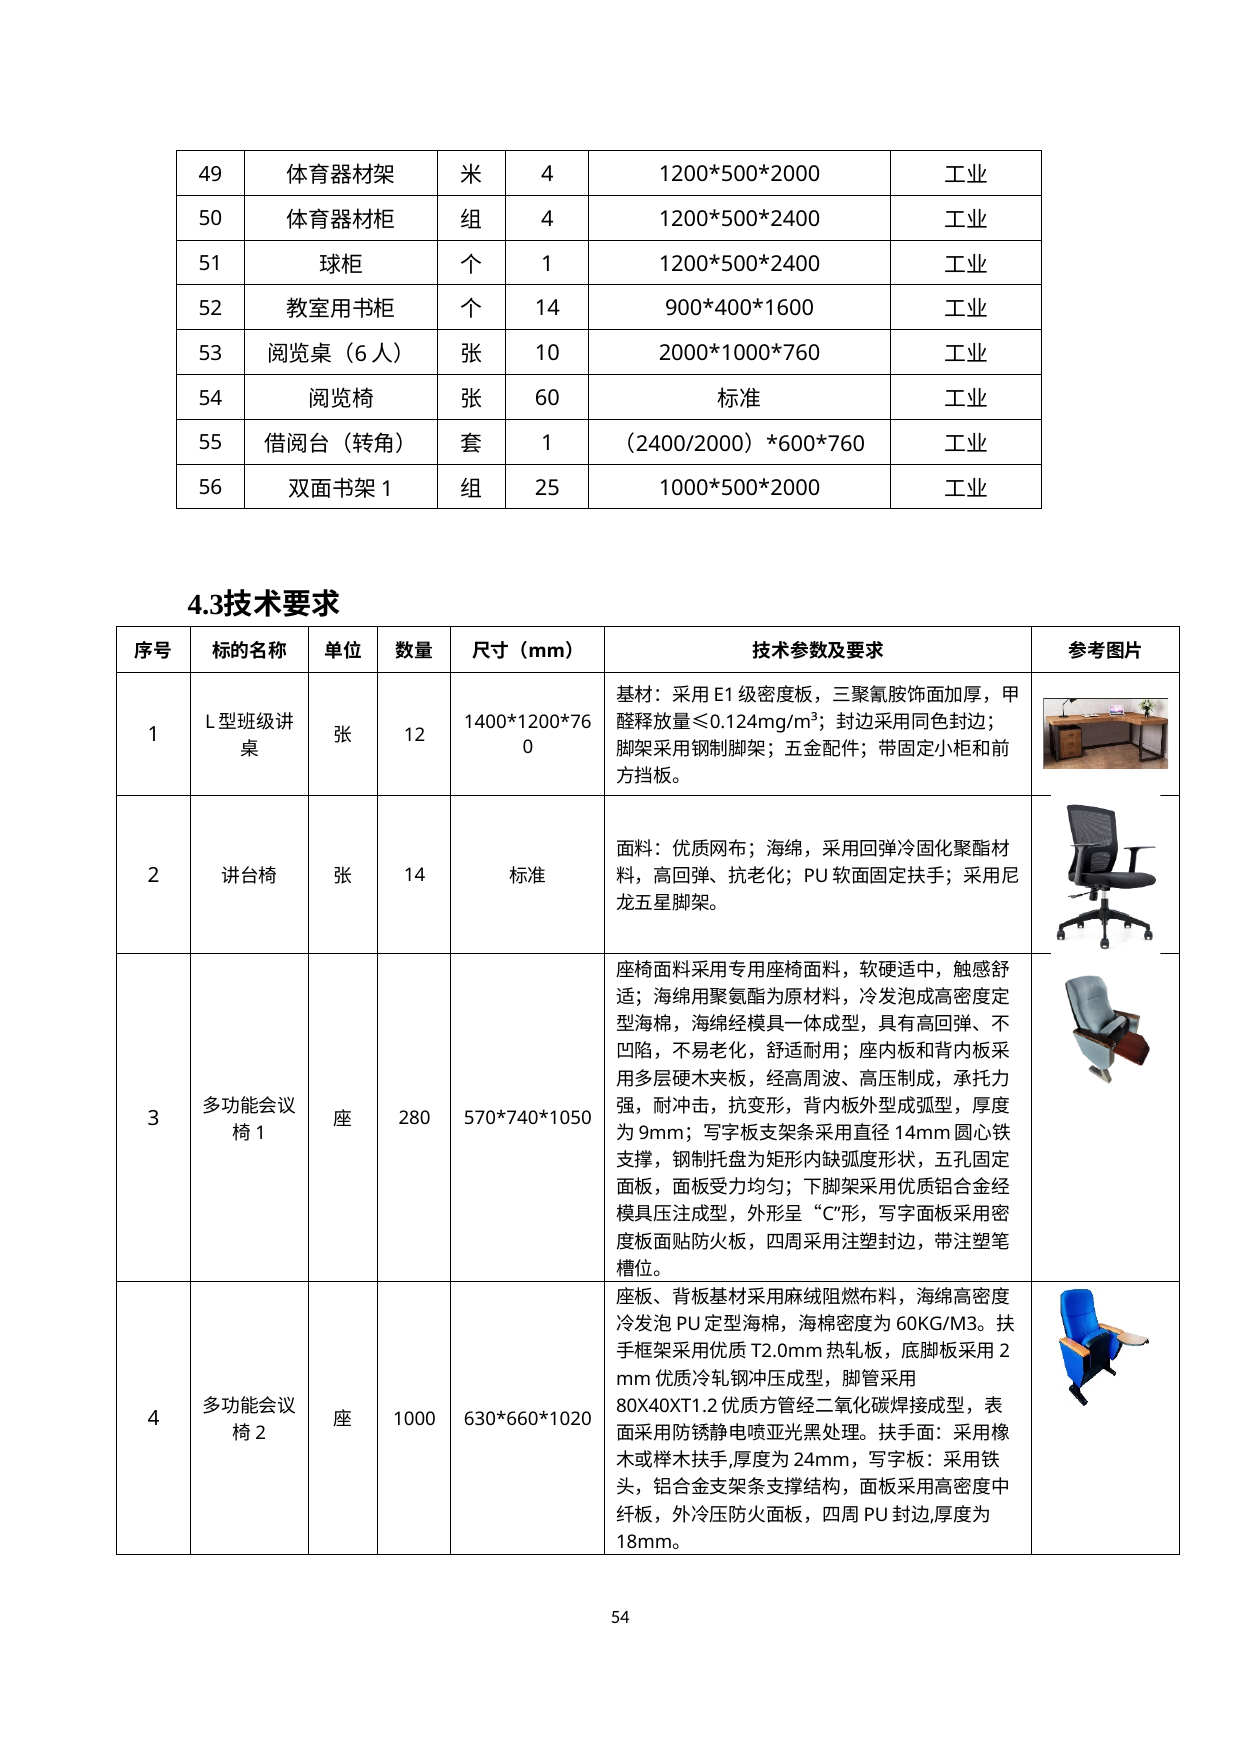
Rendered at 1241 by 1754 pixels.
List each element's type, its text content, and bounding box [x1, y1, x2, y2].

table_cell 借阅台（转角） [245, 420, 437, 463]
table_cell 工业 [891, 420, 1041, 463]
table_cell 标准 [451, 796, 604, 953]
table_cell 教室用书柜 [245, 285, 437, 329]
table_cell 个 [438, 241, 505, 284]
table_cell 组 [438, 465, 505, 508]
table_cell 球柜 [245, 241, 437, 284]
table_cell 1000*500*2000 [589, 465, 890, 508]
table_cell 工业 [891, 330, 1041, 374]
table_cell （2400/2000）*600*760 [589, 420, 890, 463]
table_cell 55 [177, 420, 244, 463]
table_cell 工业 [891, 375, 1041, 419]
table_cell 讲台椅 [191, 796, 308, 953]
table_cell 14 [378, 796, 450, 953]
table_cell 双面书架1 [245, 465, 437, 508]
table_cell 米 [438, 151, 505, 195]
table_header 技术参数及要求 [605, 627, 1031, 672]
table_header 标的名称 [191, 627, 308, 672]
table_cell [1032, 954, 1179, 1281]
table_cell 标准 [589, 375, 890, 419]
table_cell L型班级讲桌 [191, 673, 308, 794]
table_header 序号 [117, 627, 190, 672]
subtitle 技术要求 [187, 568, 1053, 626]
table_cell 张 [309, 796, 377, 953]
table_cell 1200*500*2000 [589, 151, 890, 195]
table_cell 50 [177, 196, 244, 239]
table_cell 1 [506, 420, 588, 463]
table_cell 570*740*1050 [451, 954, 604, 1281]
table_cell 14 [506, 285, 588, 329]
table_cell 900*400*1600 [589, 285, 890, 329]
table_cell 56 [177, 465, 244, 508]
table_cell 52 [177, 285, 244, 329]
table_cell 12 [378, 673, 450, 794]
table_cell [1032, 673, 1179, 794]
table_cell 53 [177, 330, 244, 374]
table_cell 座 [309, 954, 377, 1281]
picture [1051, 795, 1161, 954]
table_cell 2 [117, 796, 190, 953]
table_header 参考图片 [1032, 627, 1179, 672]
table_cell 3 [117, 954, 190, 1281]
table_cell 阅览椅 [245, 375, 437, 419]
table_cell 阅览桌（6人） [245, 330, 437, 374]
table_cell 1200*500*2400 [589, 241, 890, 284]
table_cell 工业 [891, 151, 1041, 195]
table_cell 组 [438, 196, 505, 239]
table_header 尺寸（mm） [451, 627, 604, 672]
table_cell 座板、背板基材采用麻绒阻燃布料，海绵高密度冷发泡PU定型海棉，海棉密度为60KG/M3。扶手框架采用优质T2.0mm热轧板，底脚板采用2 mm优质冷轧钢冲压成型，脚管采用80X40XT1.2优质方管经二氧化碳焊接成型，表面采用防锈静电喷亚光黑处理。扶手面：采用橡木或榉木扶手,厚度为24mm，写字板：采用铁头，铝合金支架条支撑结构，面板采用高密度中纤板，外冷压防火面板，四周PU封边,厚度为18mm。 [605, 1282, 1031, 1553]
table_cell 工业 [891, 241, 1041, 284]
picture [1054, 966, 1156, 1096]
table_cell 体育器材架 [245, 151, 437, 195]
table_cell 1000 [378, 1282, 450, 1553]
picture [1056, 1286, 1149, 1407]
table_cell 280 [378, 954, 450, 1281]
table_cell 座椅面料采用专用座椅面料，软硬适中，触感舒适；海绵用聚氨酯为原材料，冷发泡成高密度定型海棉，海绵经模具一体成型，具有高回弹、不凹陷，不易老化，舒适耐用；座内板和背内板采用多层硬木夹板，经高周波、高压制成，承托力强，耐冲击，抗变形，背内板外型成弧型，厚度为9mm；写字板支架条采用直径14mm圆心铁支撑，钢制托盘为矩形内缺弧度形状，五孔固定面板，面板受力均匀；下脚架采用优质铝合金经模具压注成型，外形呈“C”形，写字面板采用密度板面贴防火板，四周采用注塑封边，带注塑笔槽位。 [605, 954, 1031, 1281]
table_cell 1 [506, 241, 588, 284]
table_cell 基材：采用E1级密度板，三聚氰胺饰面加厚，甲醛释放量≤0.124mg/m³；封边采用同色封边；脚架采用钢制脚架；五金配件；带固定小柜和前方挡板。 [605, 673, 1031, 794]
table_cell 工业 [891, 465, 1041, 508]
table_cell 工业 [891, 196, 1041, 239]
table_cell 60 [506, 375, 588, 419]
table_cell 4 [506, 151, 588, 195]
table_cell 1400*1200*760 [451, 673, 604, 794]
table_cell 张 [438, 375, 505, 419]
table_cell 54 [177, 375, 244, 419]
table_cell 51 [177, 241, 244, 284]
table_cell 面料：优质网布；海绵，采用回弹冷固化聚酯材料，高回弹、抗老化；PU软面固定扶手；采用尼龙五星脚架。 [605, 796, 1031, 953]
picture [1043, 698, 1169, 769]
table_header 单位 [309, 627, 377, 672]
table_cell [1032, 1282, 1179, 1553]
table_cell 套 [438, 420, 505, 463]
table_cell 630*660*1020 [451, 1282, 604, 1553]
table_cell [1032, 796, 1051, 953]
table_cell 25 [506, 465, 588, 508]
table_cell [1161, 796, 1179, 953]
table_cell 工业 [891, 285, 1041, 329]
table_cell 个 [438, 285, 505, 329]
table_cell 多功能会议椅2 [191, 1282, 308, 1553]
table_cell 2000*1000*760 [589, 330, 890, 374]
table_cell 多功能会议椅1 [191, 954, 308, 1281]
table_cell 张 [438, 330, 505, 374]
table_cell 4 [117, 1282, 190, 1553]
table_cell 1 [117, 673, 190, 794]
table_cell 10 [506, 330, 588, 374]
table_cell 张 [309, 673, 377, 794]
table_cell 4 [506, 196, 588, 239]
table_cell 49 [177, 151, 244, 195]
table_cell 体育器材柜 [245, 196, 437, 239]
table_cell 1200*500*2400 [589, 196, 890, 239]
table_header 数量 [378, 627, 450, 672]
table_cell 座 [309, 1282, 377, 1553]
